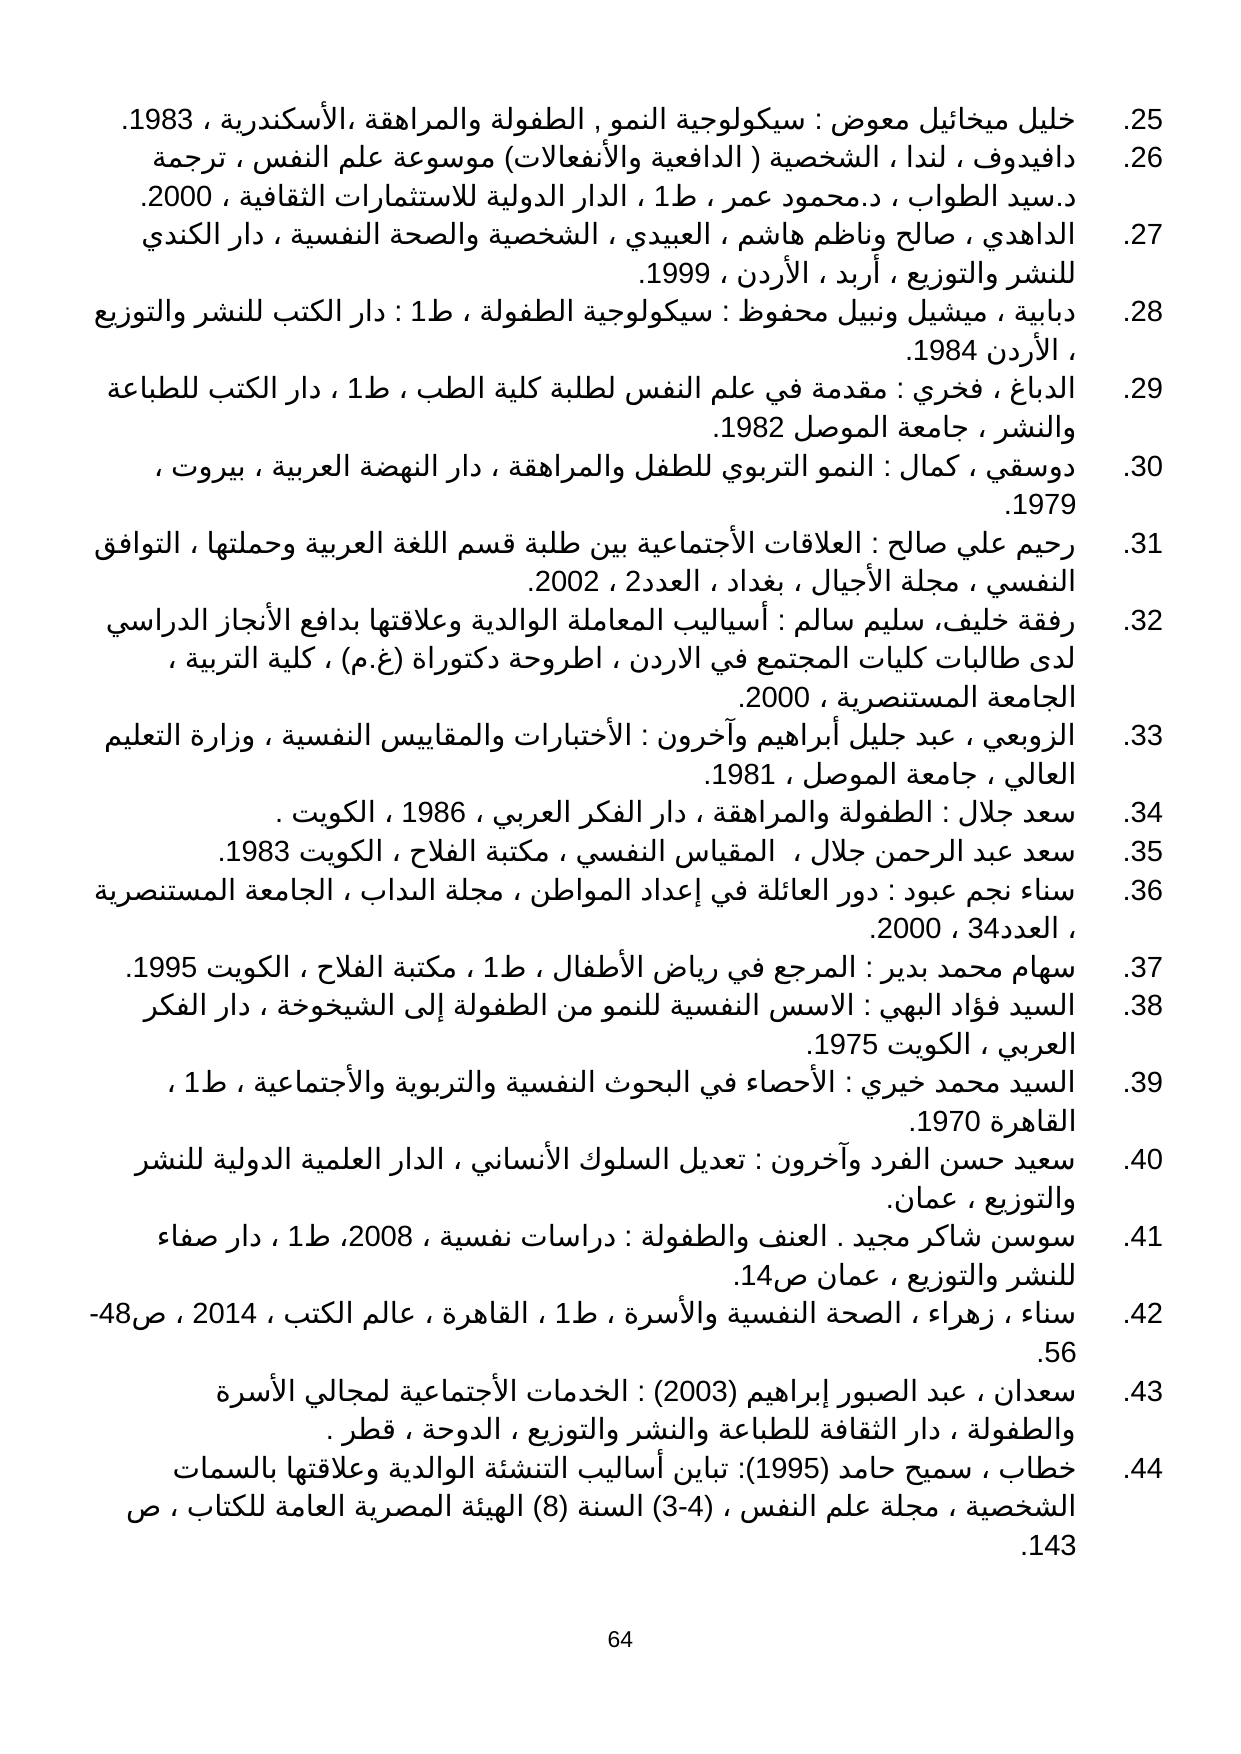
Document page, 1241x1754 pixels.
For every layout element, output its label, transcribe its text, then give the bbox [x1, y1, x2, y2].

list رحيم علي صالح : العلاقات الأجتماعية بين طلبة قسم اللغة العربية وحملتها ، التوافق النفسي ، مجلة الأجيال ، بغداد ، العدد2 ، 2002. [89, 526, 1122, 598]
list سعيد حسن الفرد وآخرون : تعديل السلوك الأنساني ، الدار العلمية الدولية للنشر والتوزيع ، عمان. [89, 1142, 1122, 1214]
list السيد محمد خيري : الأحصاء في البحوث النفسية والتربوية والأجتماعية ، ط1 ، القاهرة 1970. [89, 1065, 1122, 1137]
list سعدان ، عبد الصبور إبراهيم (2003) : الخدمات الأجتماعية لمجالي الأسرة والطفولة ، دار الثقافة للطباعة والنشر والتوزيع ، الدوحة ، قطر . [89, 1374, 1122, 1446]
list سناء نجم عبود : دور العائلة في إعداد المواطن ، مجلة الىداب ، الجامعة المستنصرية ، العدد34 ، 2000. [89, 873, 1122, 945]
list الدباغ ، فخري : مقدمة في علم النفس لطلبة كلية الطب ، ط1 ، دار الكتب للطباعة والنشر ، جامعة الموصل 1982. [89, 372, 1122, 444]
list سناء ، زهراء ، الصحة النفسية والأسرة ، ط1 ، القاهرة ، عالم الكتب ، 2014 ، ص48-56. [89, 1297, 1122, 1369]
list الزوبعي ، عبد جليل أبراهيم وآخرون : الأختبارات والمقاييس النفسية ، وزارة التعليم العالي ، جامعة الموصل ، 1981. [89, 718, 1122, 791]
list رفقة خليف، سليم سالم : أسياليب المعاملة الوالدية وعلاقتها بدافع الأنجاز الدراسي لدى طالبات كليات المجتمع في الاردن ، اطروحة دكتوراة (غ.م) ، كلية التربية ، الجامعة المستنصرية ، 2000. [89, 603, 1122, 713]
list سوسن شاكر مجيد . العنف والطفولة : دراسات نفسية ، 2008، ط1 ، دار صفاء للنشر والتوزيع ، عمان ص14. [89, 1219, 1122, 1292]
list سعد جلال : الطفولة والمراهقة ، دار الفكر العربي ، 1986 ، الكويت . [89, 796, 1122, 829]
list خطاب ، سميح حامد (1995): تباين أساليب التنشئة الوالدية وعلاقتها بالسمات الشخصية ، مجلة علم النفس ، (4-3) السنة (8) الهيئة المصرية العامة للكتاب ، ص143. [89, 1451, 1122, 1561]
list خليل ميخائيل معوض : سيكولوجية النمو , الطفولة والمراهقة ،الأسكندرية ، 1983. [89, 102, 1122, 135]
list سهام محمد بدير : المرجع في رياض الأطفال ، ط1 ، مكتبة الفلاح ، الكويت 1995. [89, 950, 1122, 983]
list السيد فؤاد البهي : الاسس النفسية للنمو من الطفولة إلى الشيخوخة ، دار الفكر العربي ، الكويت 1975. [89, 988, 1122, 1060]
list سعد عبد الرحمن جلال ، المقياس النفسي ، مكتبة الفلاح ، الكويت 1983. [89, 834, 1122, 868]
list دافيدوف ، لندا ، الشخصية ( الدافعية والأنفعالات) موسوعة علم النفس ، ترجمة د.سيد الطواب ، د.محمود عمر ، ط1 ، الدار الدولية للاستثمارات الثقافية ، 2000. [89, 140, 1122, 212]
list دبابية ، ميشيل ونبيل محفوظ : سيكولوجية الطفولة ، ط1 : دار الكتب للنشر والتوزيع ، الأردن 1984. [89, 294, 1122, 367]
list دوسقي ، كمال : النمو التربوي للطفل والمراهقة ، دار النهضة العربية ، بيروت ، 1979. [89, 449, 1122, 521]
list الداهدي ، صالح وناظم هاشم ، العبيدي ، الشخصية والصحة النفسية ، دار الكندي للنشر والتوزيع ، أربد ، الأردن ، 1999. [89, 217, 1122, 289]
